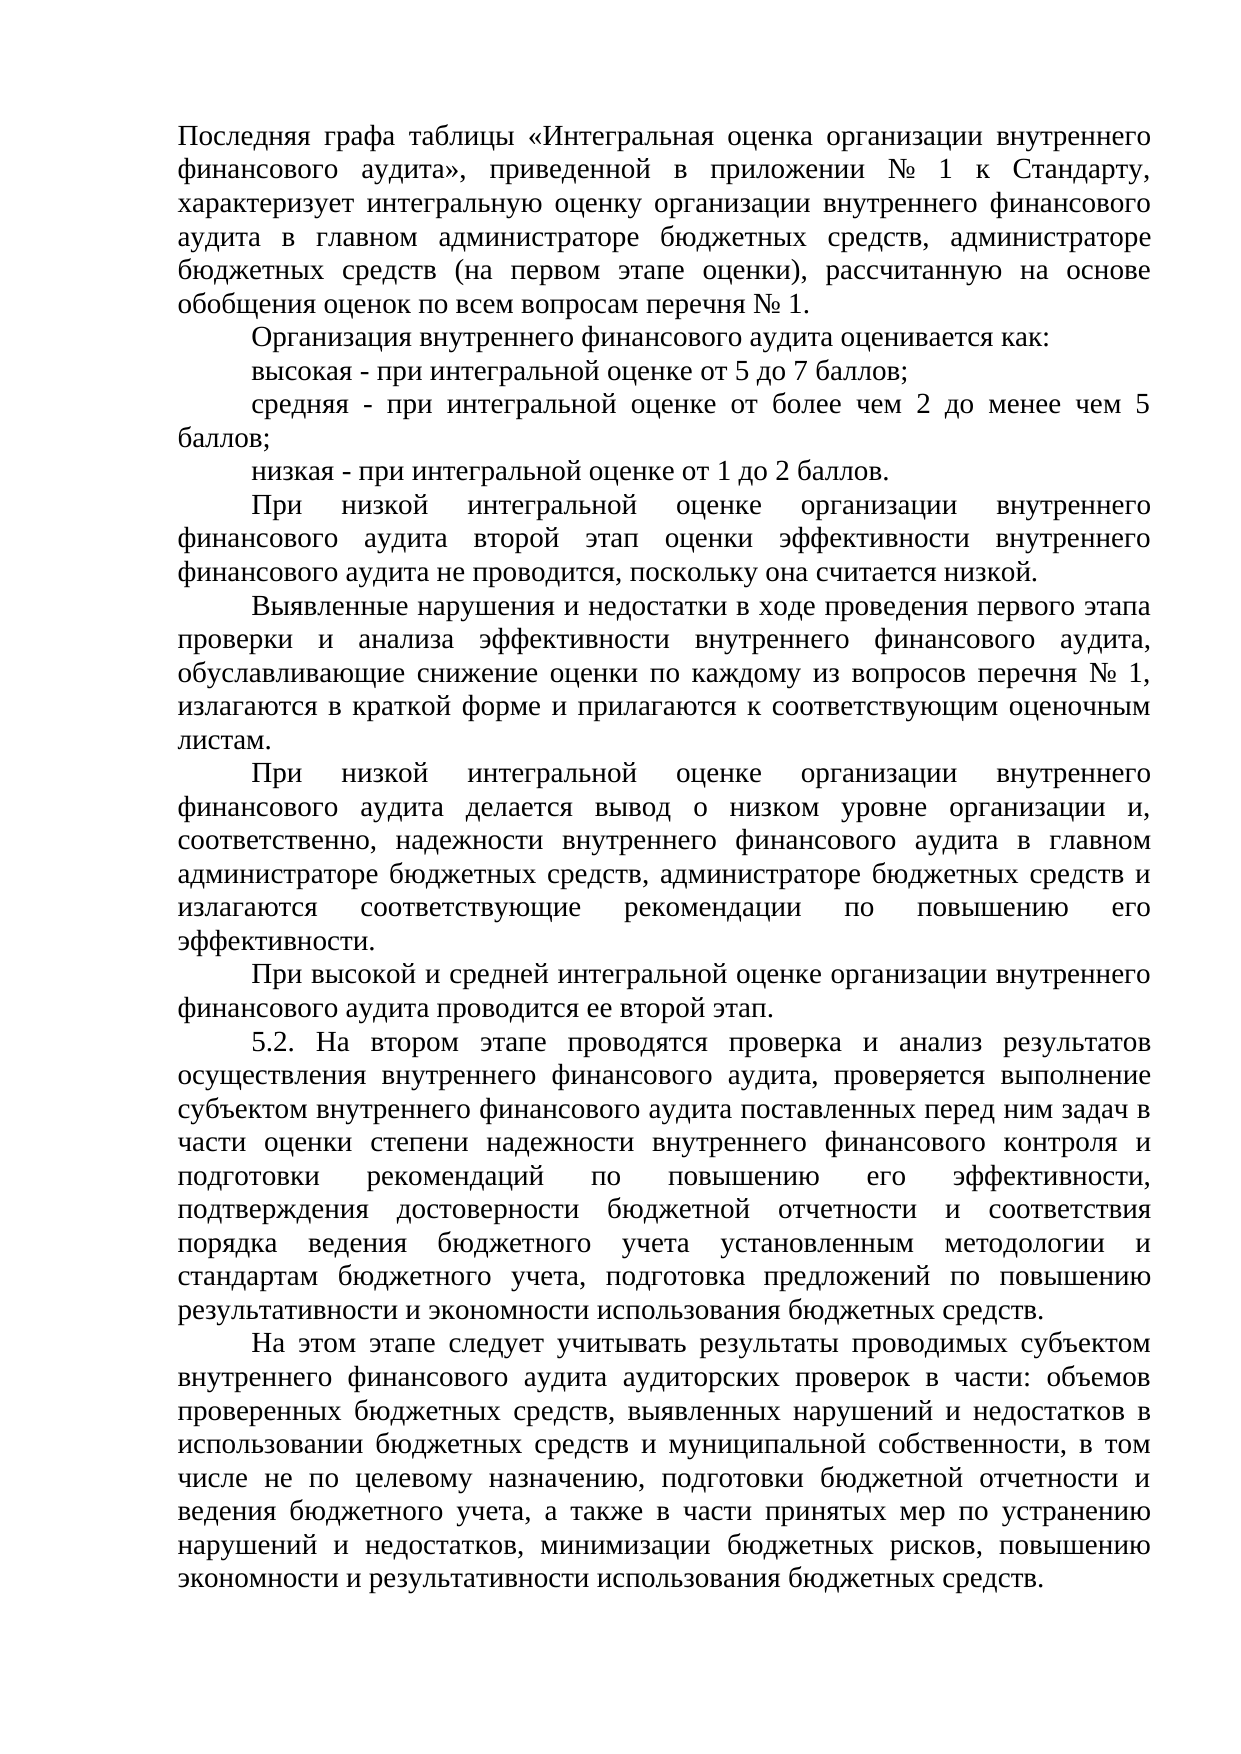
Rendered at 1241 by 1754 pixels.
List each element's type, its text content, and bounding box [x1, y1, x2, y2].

text низкая - при интегральной оценке от 1 до 2 баллов. [177, 453, 1152, 487]
text Выявленные нарушения и недостатки в ходе проведения первого этапа проверки и анализа эффективности внутреннего финансового аудита, обуславливающие снижение оценки по каждому из вопросов перечня № 1, излагаются в краткой форме и прилагаются к соответствующим оценочным листам. [177, 588, 1152, 755]
text высокая - при интегральной оценке от 5 до 7 баллов; [177, 353, 1152, 386]
text На этом этапе следует учитывать результаты проводимых субъектом внутреннего финансового аудита аудиторских проверок в части: объемов проверенных бюджетных средств, выявленных нарушений и недостатков в использовании бюджетных средств и муниципальной собственности, в том числе не по целевому назначению, подготовки бюджетной отчетности и ведения бюджетного учета, а также в части принятых мер по устранению нарушений и недостатков, минимизации бюджетных рисков, повышению экономности и результативности использования бюджетных средств. [177, 1326, 1152, 1594]
text При низкой интегральной оценке организации внутреннего финансового аудита второй этап оценки эффективности внутреннего финансового аудита не проводится, поскольку она считается низкой. [177, 487, 1152, 588]
text средняя - при интегральной оценке от более чем 2 до менее чем 5 баллов; [177, 386, 1152, 453]
text При низкой интегральной оценке организации внутреннего финансового аудита делается вывод о низком уровне организации и, соответственно, надежности внутреннего финансового аудита в главном администраторе бюджетных средств, администраторе бюджетных средств и излагаются соответствующие рекомендации по повышению его эффективности. [177, 755, 1152, 957]
text При высокой и средней интегральной оценке организации внутреннего финансового аудита проводится ее второй этап. [177, 957, 1152, 1024]
text Организация внутреннего финансового аудита оценивается как: [177, 319, 1152, 353]
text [177, 118, 1152, 319]
text 5.2. На втором этапе проводятся проверка и анализ результатов осуществления внутреннего финансового аудита, проверяется выполнение субъектом внутреннего финансового аудита поставленных перед ним задач в части оценки степени надежности внутреннего финансового контроля и подготовки рекомендаций по повышению его эффективности, подтверждения достоверности бюджетной отчетности и соответствия порядка ведения бюджетного учета установленным методологии и стандартам бюджетного учета, подготовка предложений по повышению результативности и экономности использования бюджетных средств. [177, 1024, 1152, 1326]
